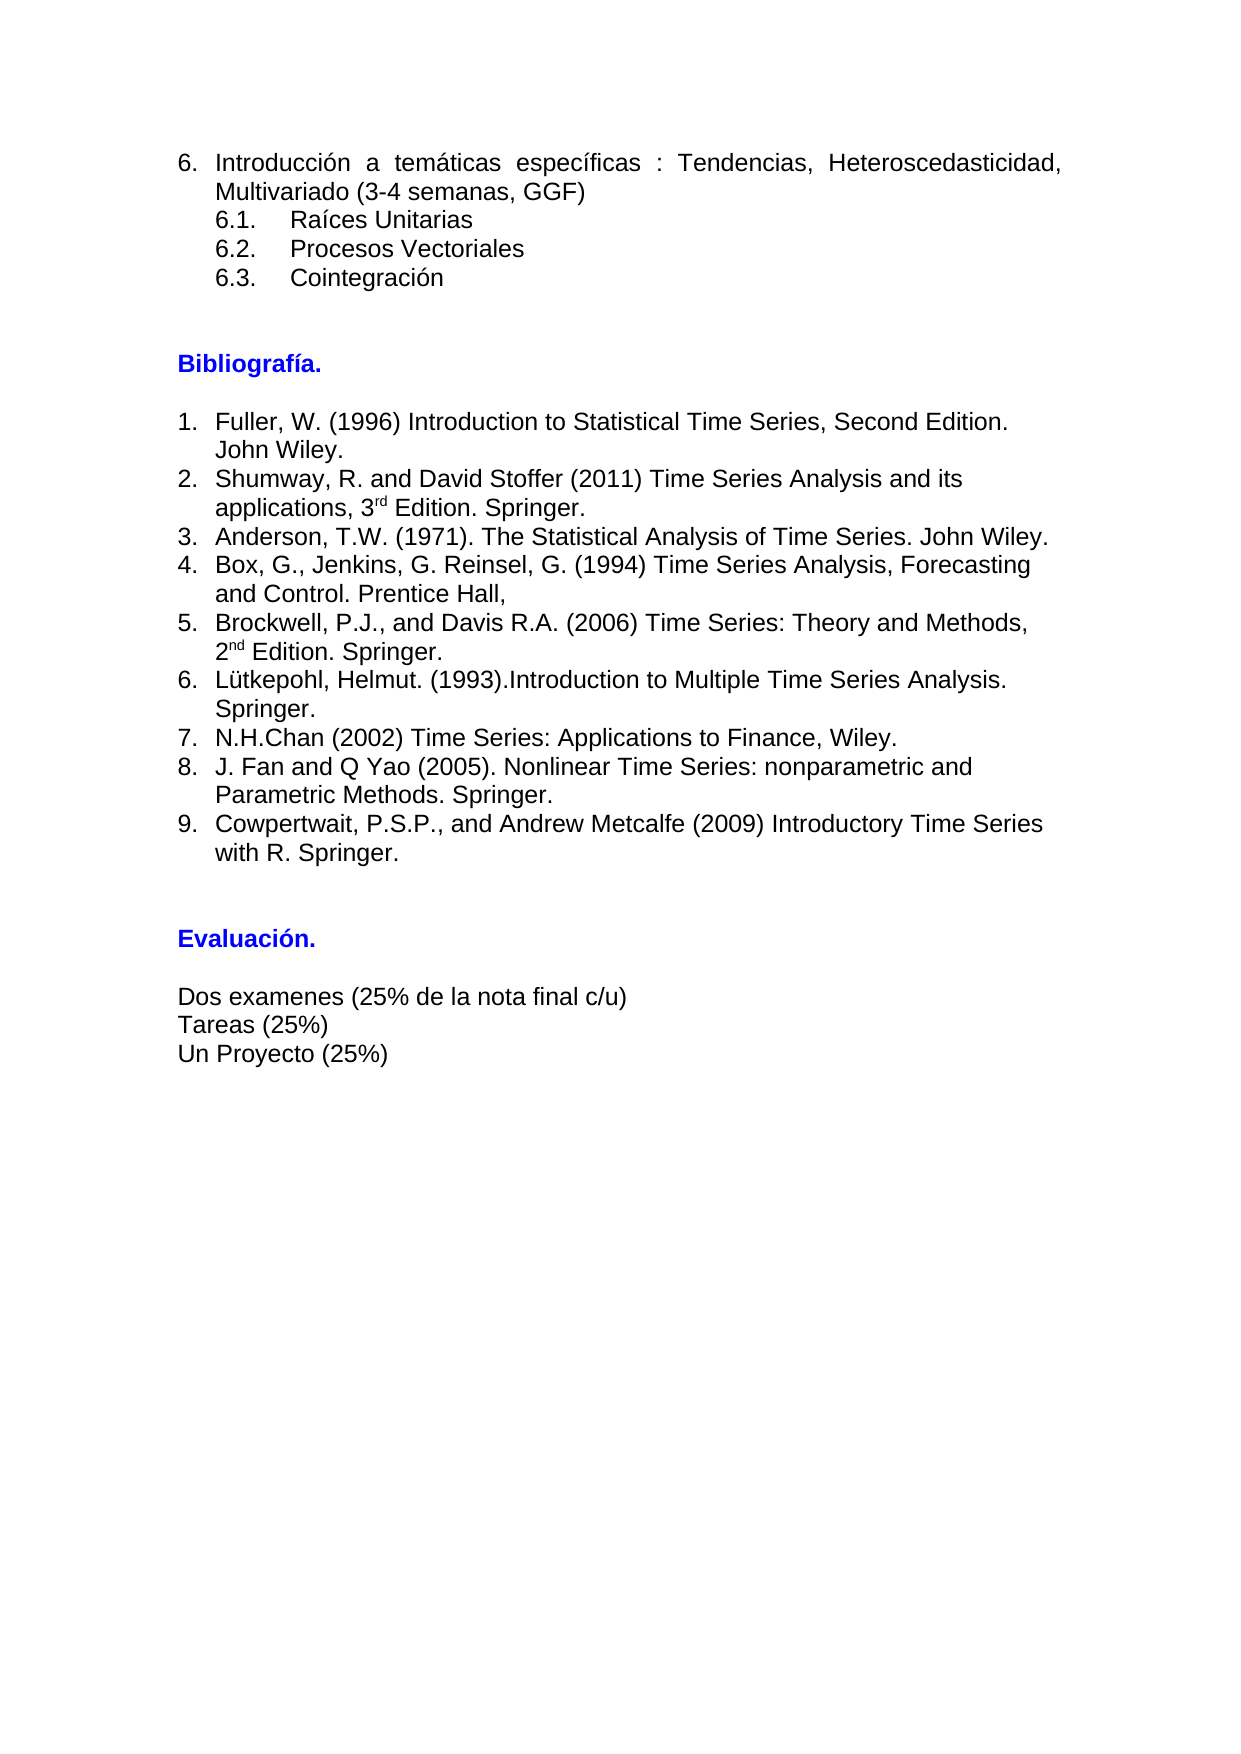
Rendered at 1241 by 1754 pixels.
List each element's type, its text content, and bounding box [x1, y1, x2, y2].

text Dos examenes (25% de la nota final c/u) [177, 981, 1063, 1010]
list Cowpertwait, P.S.P., and Andrew Metcalfe (2009) Introductory Time Series with R. Springer. [177, 809, 1063, 866]
list Anderson, T.W. (1971). The Statistical Analysis of Time Series. John Wiley. [177, 521, 1063, 550]
list Lütkepohl, Helmut. (1993).Introduction to Multiple Time Series Analysis. Springer. [177, 665, 1063, 723]
list Raíces Unitarias [192, 205, 1063, 234]
list Cointegración [192, 263, 1063, 291]
text Un Proyecto (25%) [177, 1039, 1063, 1068]
text Evaluación. [177, 924, 1063, 953]
list Procesos Vectoriales [192, 234, 1063, 263]
text Tareas (25%) [177, 1010, 1063, 1039]
list J. Fan and Q Yao (2005). Nonlinear Time Series: nonparametric and Parametric Methods. Springer. [177, 751, 1063, 809]
list Shumway, R. and David Stoffer (2011) Time Series Analysis and its applications, 3rd Edition. Springer. [177, 464, 1063, 521]
list N.H.Chan (2002) Time Series: Applications to Finance, Wiley. [177, 723, 1063, 751]
text Bibliografía. [177, 349, 1063, 378]
list Fuller, W. (1996) Introduction to Statistical Time Series, Second Edition. John Wiley. [177, 406, 1063, 464]
list Brockwell, P.J., and Davis R.A. (2006) Time Series: Theory and Methods, 2nd Edition. Springer. [177, 608, 1063, 665]
list Box, G., Jenkins, G. Reinsel, G. (1994) Time Series Analysis, Forecasting and Control. Prentice Hall, [177, 550, 1063, 608]
list Introducción a temáticas específicas : Tendencias, Heteroscedasticidad, Multivariado (3-4 semanas, GGF) [177, 148, 1063, 205]
